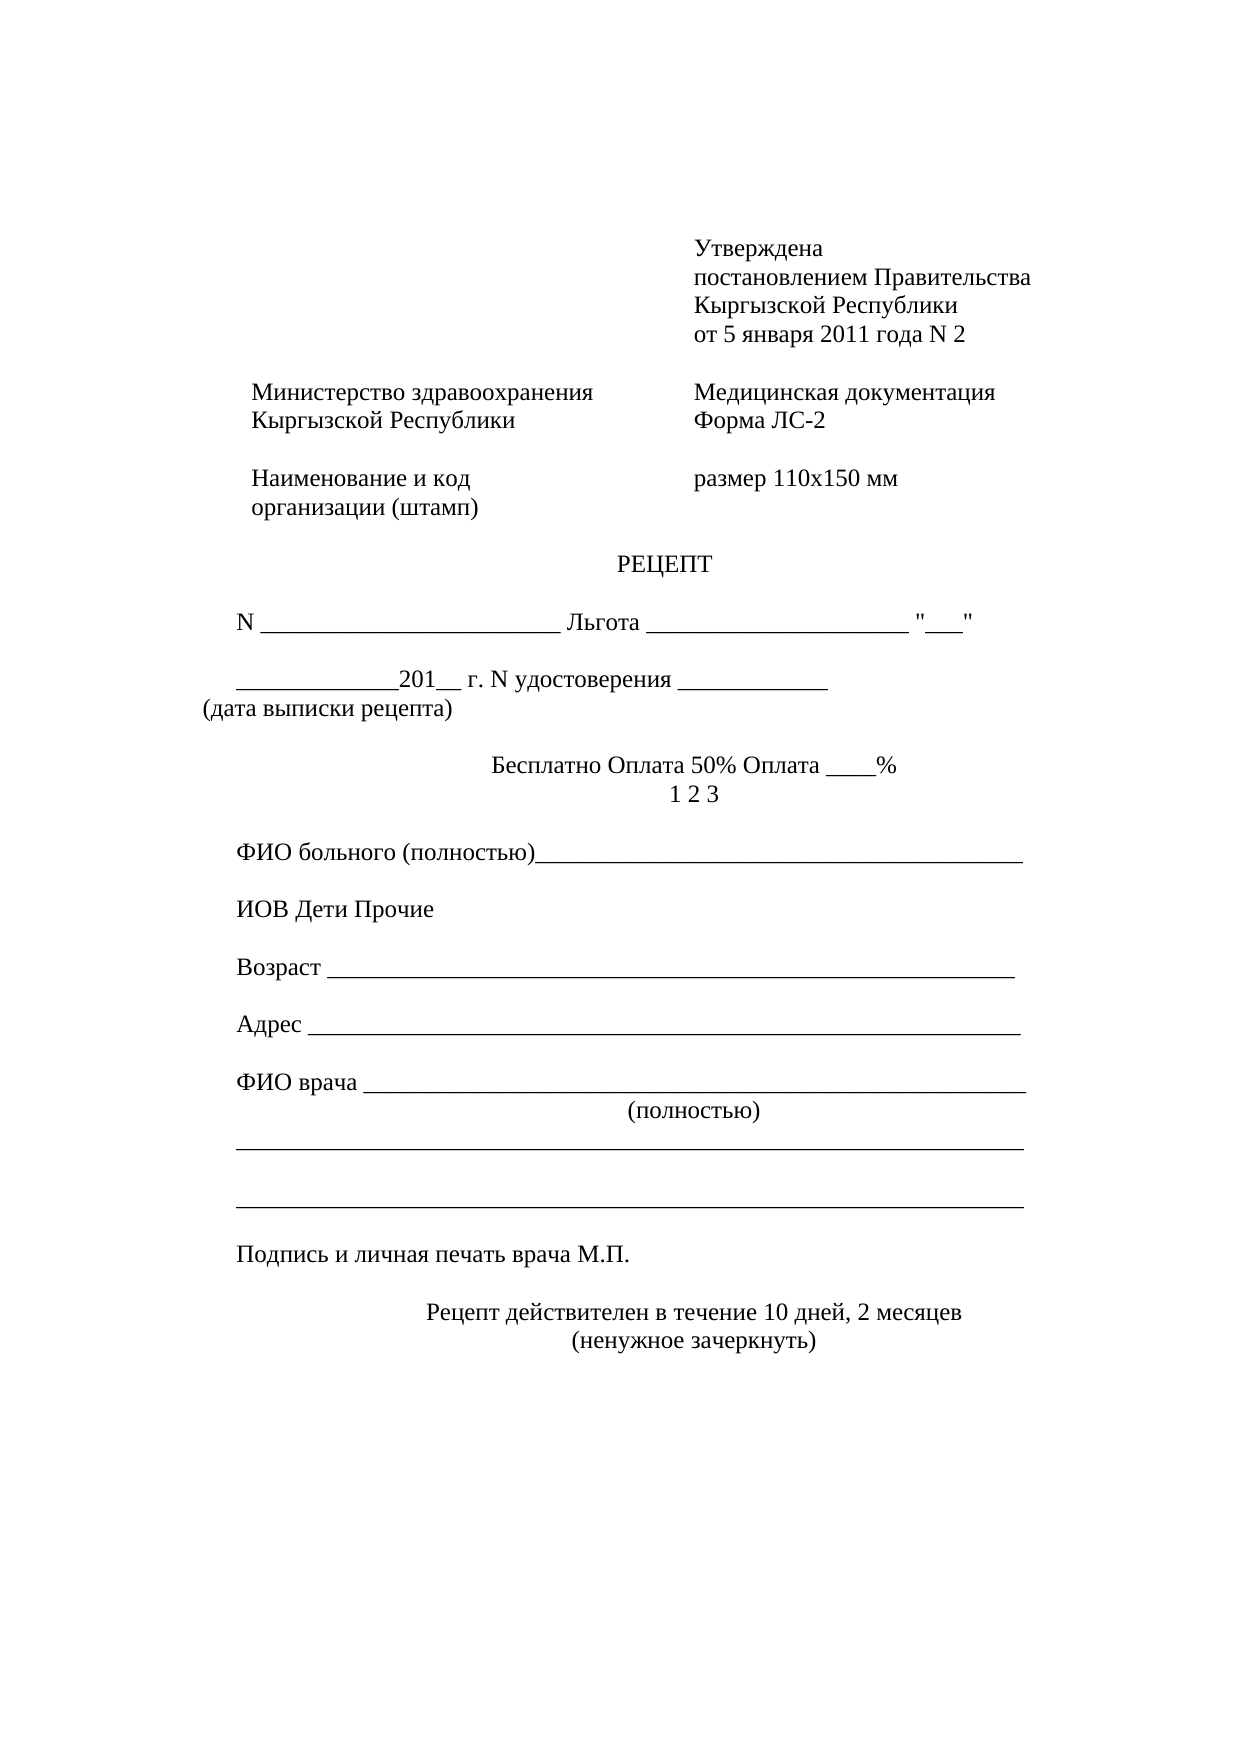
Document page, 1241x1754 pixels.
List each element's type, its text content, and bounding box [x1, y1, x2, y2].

text 1 2 3 [177, 779, 1152, 808]
text Кыргызской Республики [620, 291, 1152, 319]
text Подпись и личная печать врача М.П. [177, 1239, 1152, 1268]
text _______________________________________________________________ [177, 1124, 1152, 1153]
text Адрес _________________________________________________________ [177, 1009, 1152, 1038]
text _______________________________________________________________ [177, 1182, 1152, 1211]
text Министерство здравоохранения Медицинская документация [251, 377, 1152, 406]
text (дата выписки рецепта) [177, 693, 1152, 722]
text от 5 января 2011 года N 2 [620, 319, 1152, 348]
text РЕЦЕПТ [177, 549, 1152, 578]
text Бесплатно Оплата 50% Оплата ____% [177, 751, 1152, 779]
text Рецепт действителен в течение 10 дней, 2 месяцев [177, 1297, 1152, 1326]
text организации (штамп) [177, 492, 1152, 521]
text постановлением Правительства [620, 262, 1152, 291]
text Кыргызской Республики Форма ЛС-2 [251, 406, 1152, 434]
text (полностью) [177, 1096, 1152, 1124]
text Наименование и код размер 110х150 мм [177, 463, 1152, 492]
text (ненужное зачеркнуть) [177, 1326, 1152, 1354]
text Утверждена [620, 233, 1152, 262]
text ФИО врача _____________________________________________________ [177, 1067, 1152, 1096]
text ФИО больного (полностью)_______________________________________ [177, 837, 1152, 866]
text _____________201__ г. N удостоверения ____________ [236, 664, 1152, 693]
text Возраст _______________________________________________________ [177, 952, 1152, 981]
text N ________________________ Льгота _____________________ "___" [236, 607, 1152, 636]
text ИОВ Дети Прочие [177, 894, 1152, 923]
